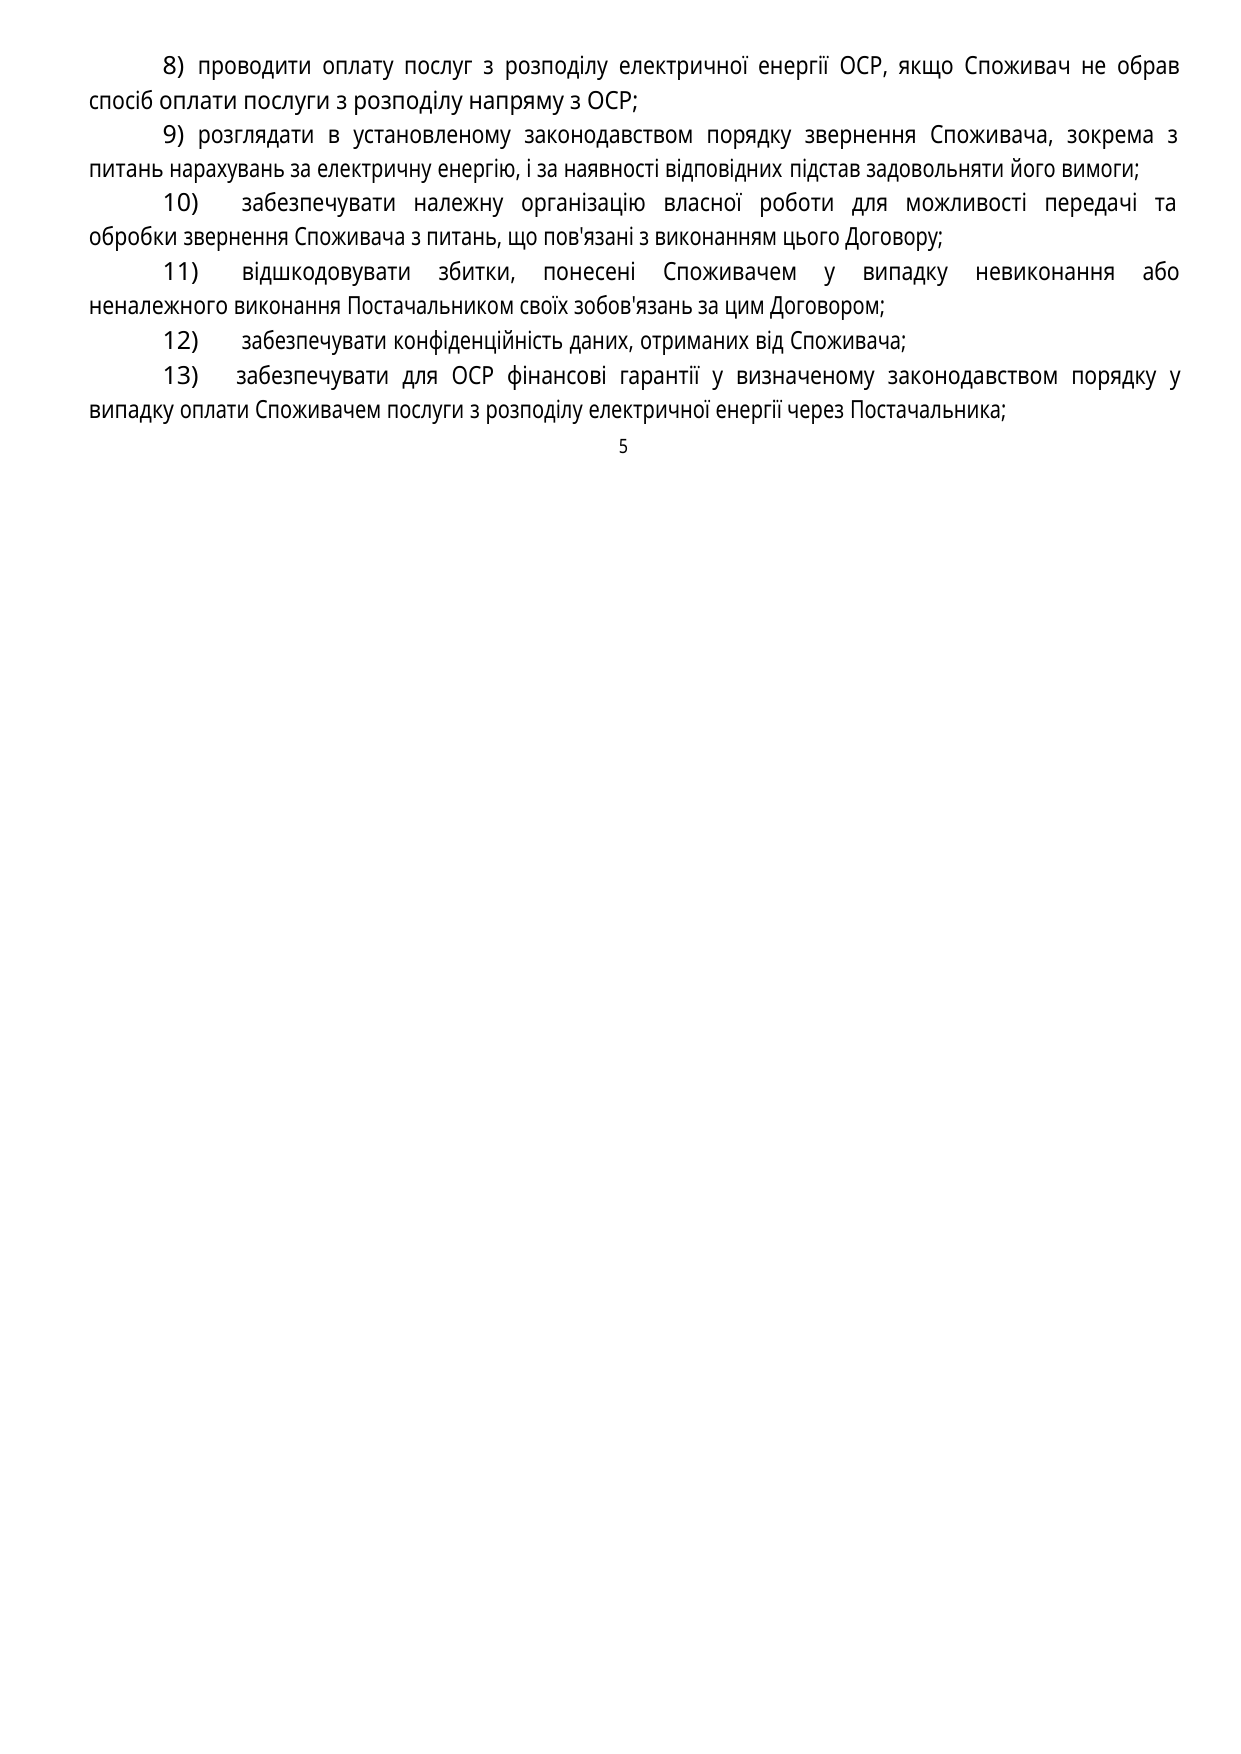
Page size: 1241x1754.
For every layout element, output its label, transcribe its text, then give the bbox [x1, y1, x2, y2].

text 5 [77, 433, 1169, 459]
list забезпечувати належну організацію власної роботи для можливості передачі та обробки звернення Споживача з питань, що пов'язані з виконанням цього Договору; [88, 185, 1177, 253]
list відшкодовувати збитки, понесені Споживачем у випадку невиконання або неналежного виконання Постачальником своїх зобов'язань за цим Договором; [88, 254, 1180, 322]
list розглядати в установленому законодавством порядку звернення Споживача, зокрема з питань нарахувань за електричну енергію, і за наявності відповідних підстав задовольняти його вимоги; [88, 117, 1178, 185]
list проводити оплату послуг з розподілу електричної енергії ОСР, якщо Споживач не обрав спосіб оплати послуги з розподілу напряму з ОСР; [88, 48, 1179, 116]
list забезпечувати конфіденційність даних, отриманих від Споживача; [162, 322, 1194, 357]
list забезпечувати для ОСР фінансові гарантії у визначеному законодавством порядку у випадку оплати Споживачем послуги з розподілу електричної енергії через Постачальника; [88, 357, 1180, 425]
